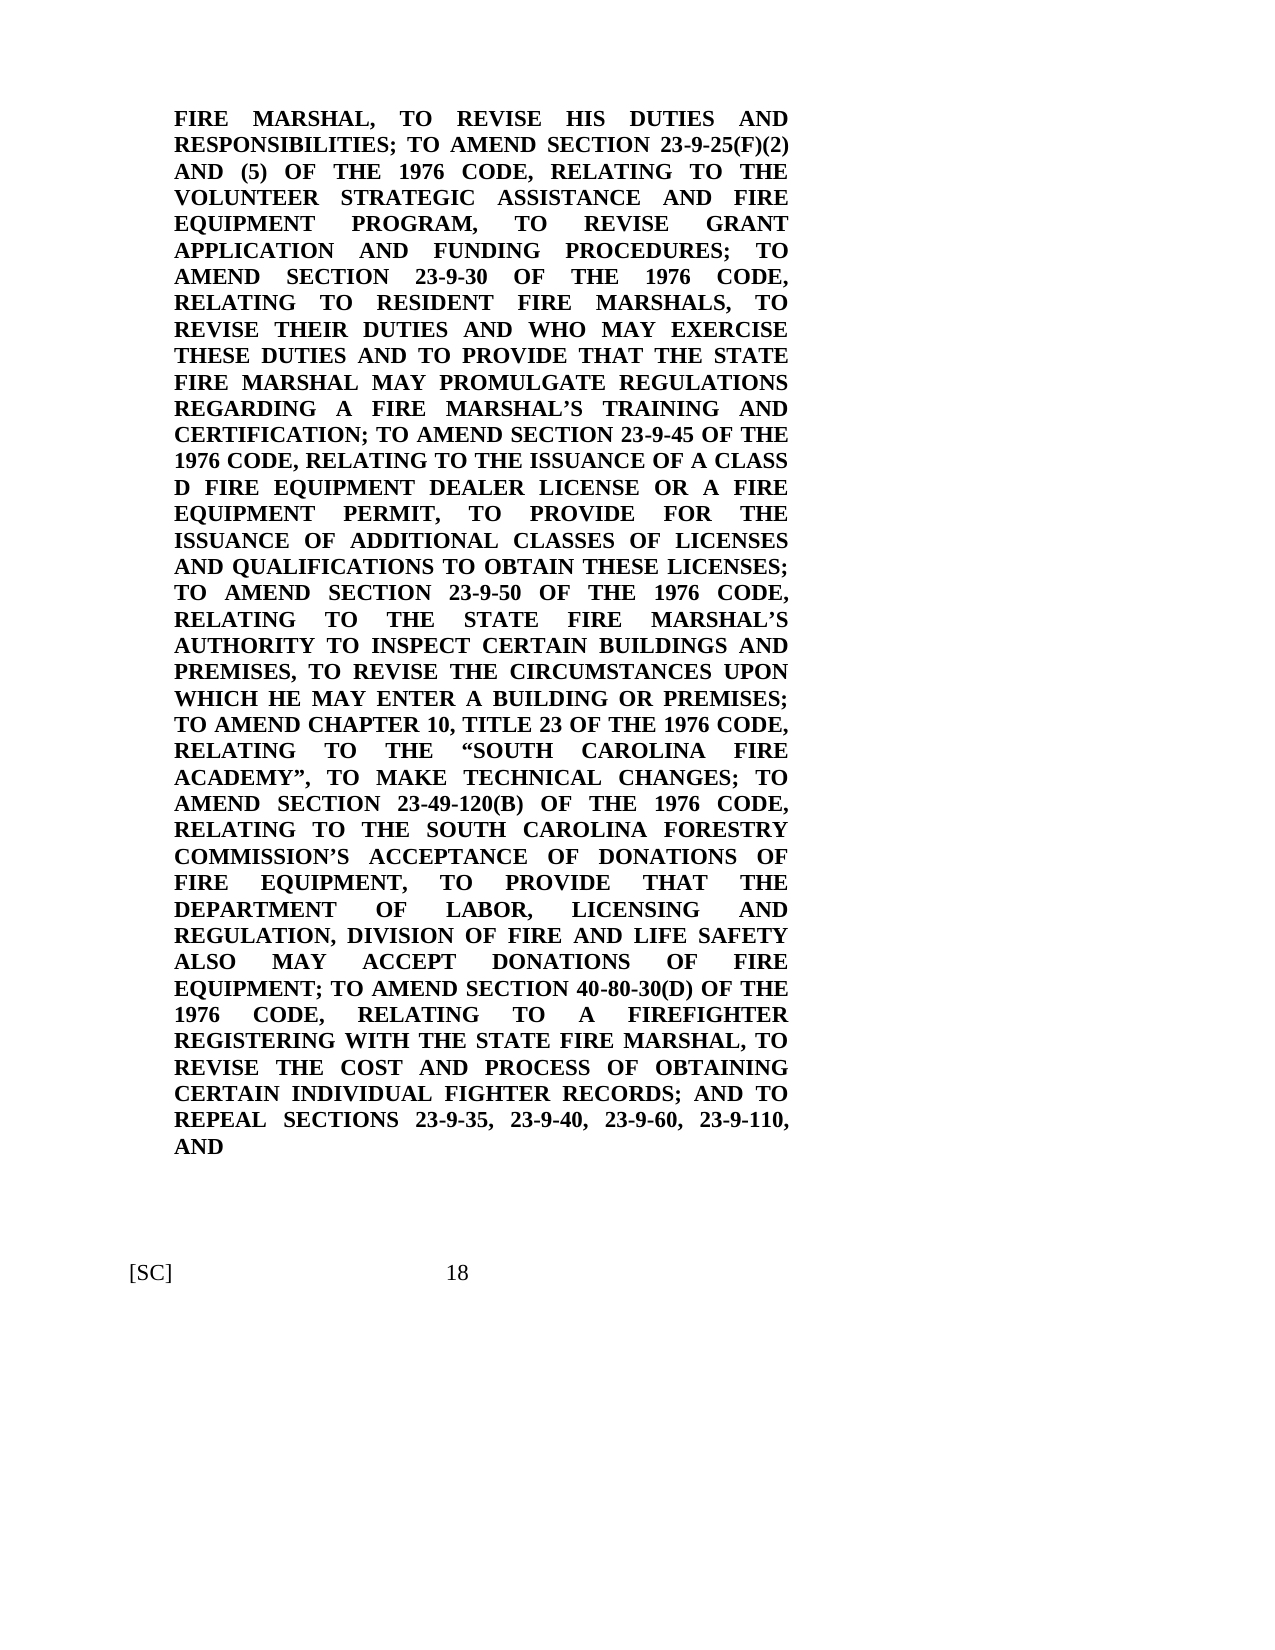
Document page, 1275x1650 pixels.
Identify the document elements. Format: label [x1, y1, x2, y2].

title [129, 105, 789, 1238]
